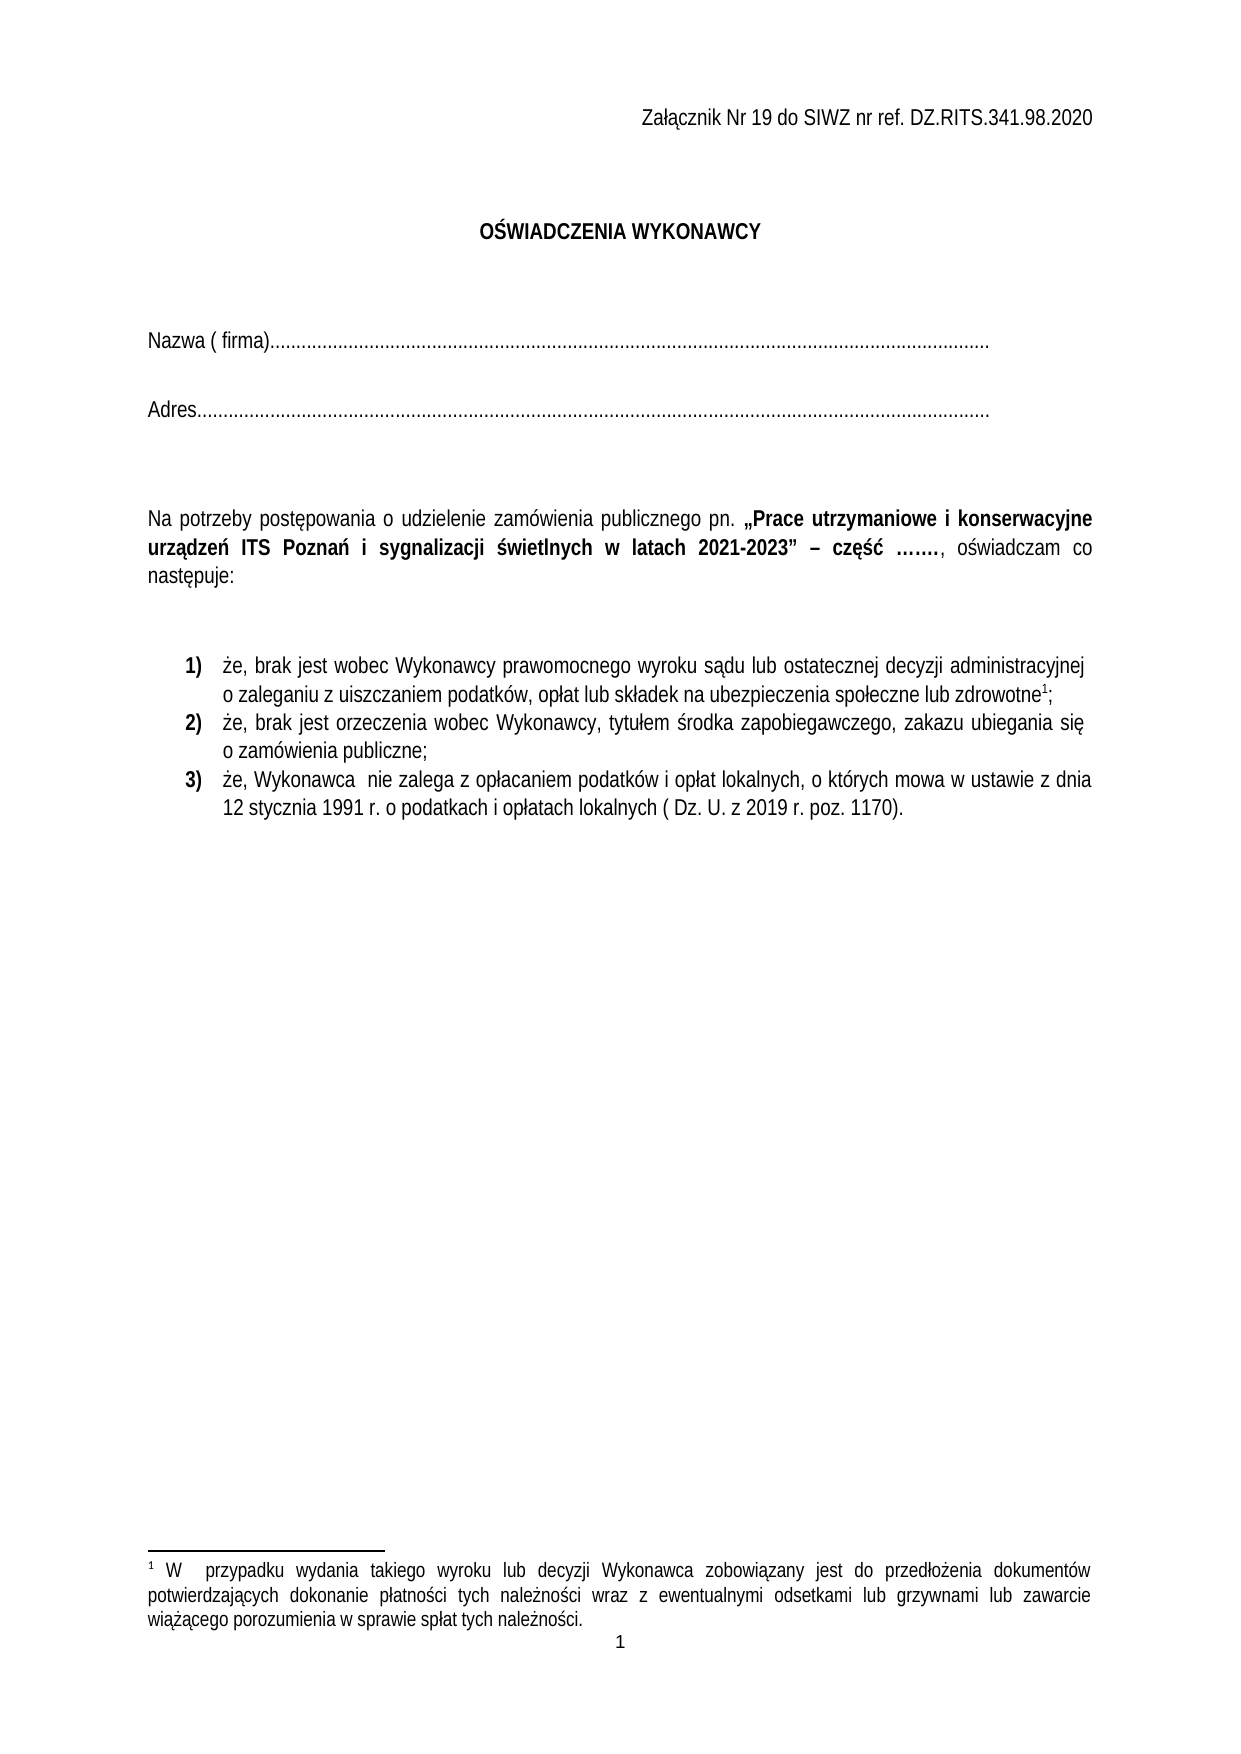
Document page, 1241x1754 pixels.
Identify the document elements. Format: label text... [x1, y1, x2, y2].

list że, Wykonawca nie zalega z opłacaniem podatków i opłat lokalnych, o których mowa w ustawie z dnia 12 stycznia 1991 r. o podatkach i opłatach lokalnych ( Dz. U. z 2019 r. poz. 1170). [185, 766, 1093, 821]
text Adres........................................................................................................................................................ [148, 396, 1093, 422]
text Na potrzeby postępowania o udzielenie zamówienia publicznego pn. „Prace utrzymaniowe i konserwacyjne urządzeń ITS Poznań i sygnalizacji świetlnych w latach 2021-2023” – część ……., oświadczam co następuje: [148, 505, 1093, 588]
text OŚWIADCZENIA WYKONAWCY [148, 218, 1093, 244]
text Nazwa ( firma).......................................................................................................................................... [148, 327, 1093, 353]
list że, brak jest wobec Wykonawcy prawomocnego wyroku sądu lub ostatecznej decyzji administracyjnej o zaleganiu z uiszczaniem podatków, opłat lub składek na ubezpieczenia społeczne lub zdrowotne; [185, 652, 1093, 707]
text Załącznik Nr 19 do SIWZ nr ref. DZ.RITS.341.98.2020 [148, 103, 1093, 130]
list że, brak jest orzeczenia wobec Wykonawcy, tytułem środka zapobiegawczego, zakazu ubiegania się o zamówienia publiczne; [185, 709, 1093, 764]
